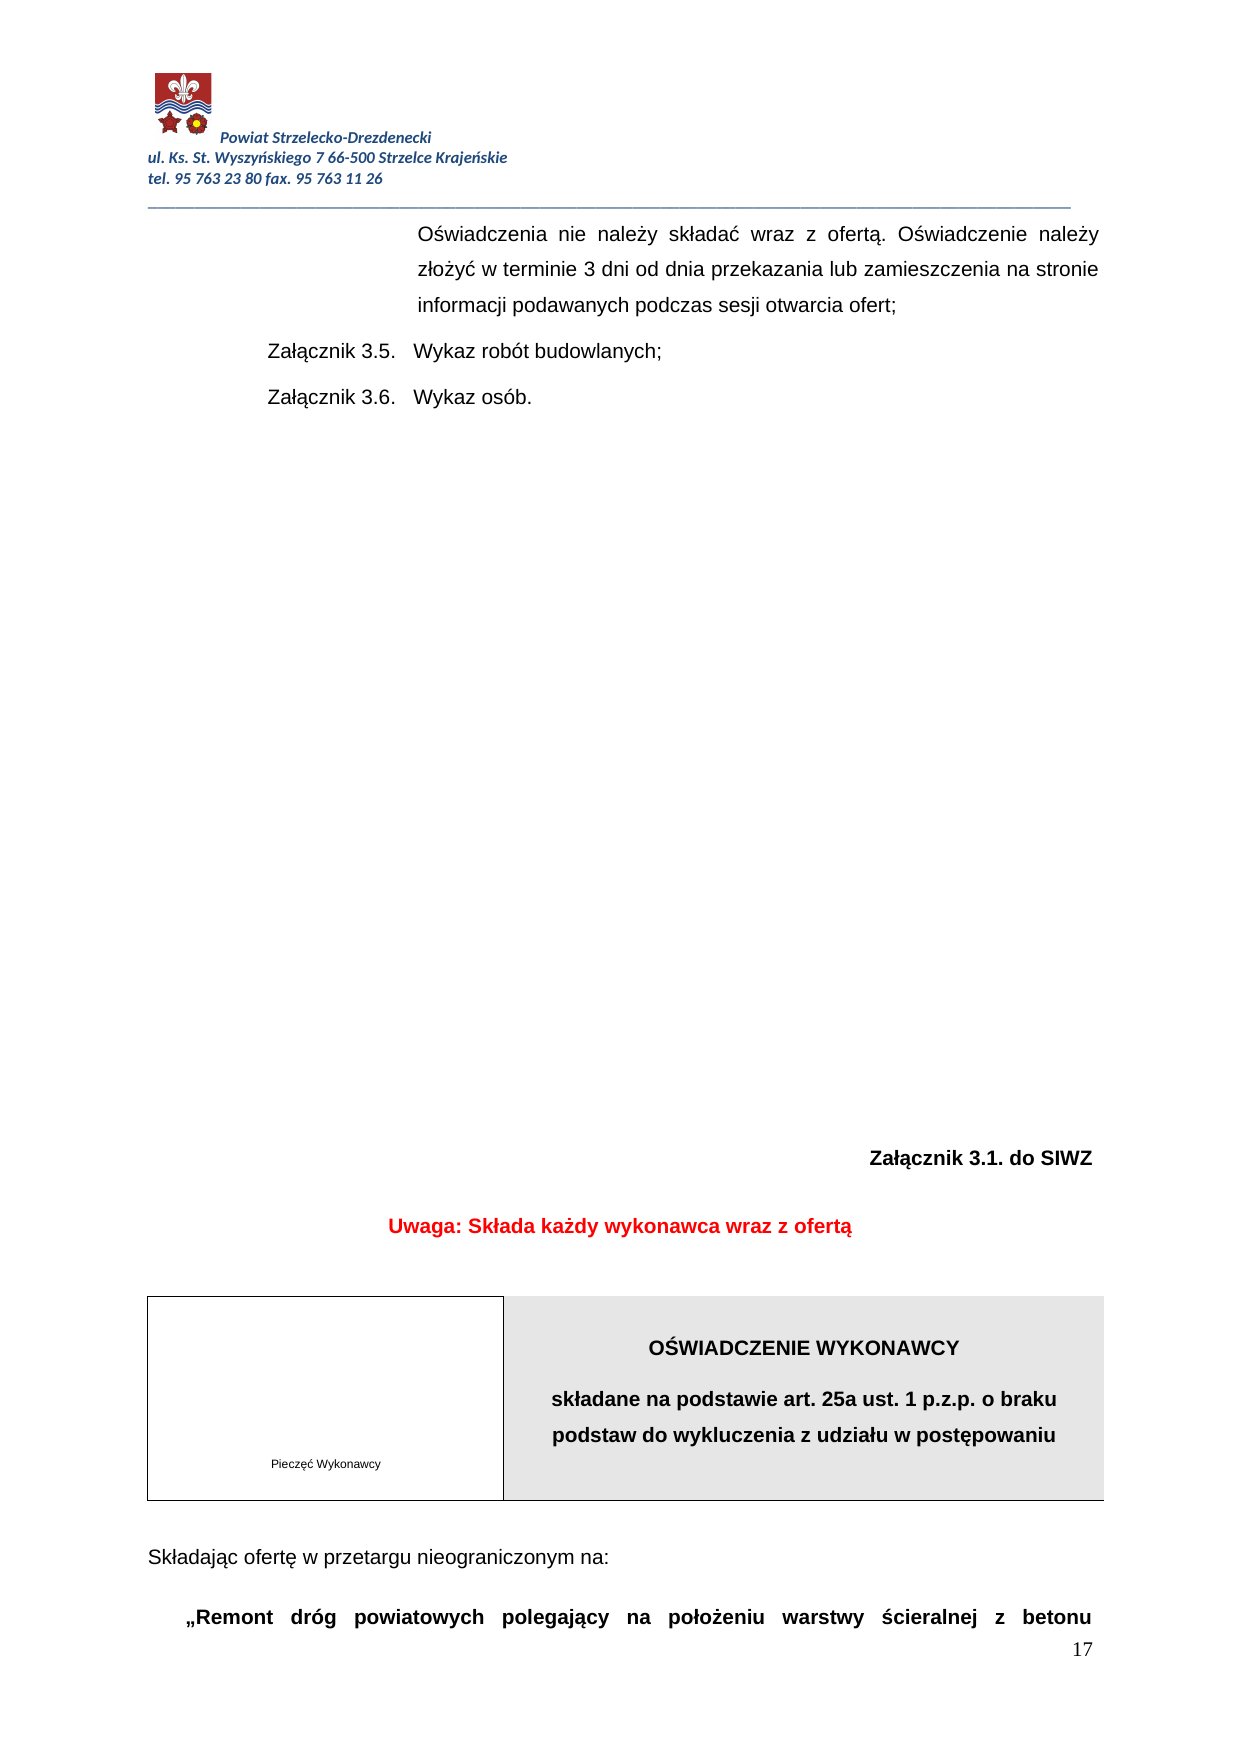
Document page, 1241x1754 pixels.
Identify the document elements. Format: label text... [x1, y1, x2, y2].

table_header Załącznik 3.1. do SIWZ [140, 211, 1100, 1199]
table_header Składając ofertę w przetargu nieograniczonym na: [140, 1530, 1100, 1598]
picture [155, 73, 212, 144]
table_header Pieczęć Wykonawcy [148, 1297, 503, 1500]
table_header OŚWIADCZENIE WYKONAWCY składane na podstawie art. 25a ust. 1 p.z.p. o braku podstaw do wykluczenia z udziału w postępowaniu [504, 1296, 1104, 1500]
table_cell Uwaga: Składa każdy wykonawca wraz z ofertą [140, 1199, 1100, 1267]
